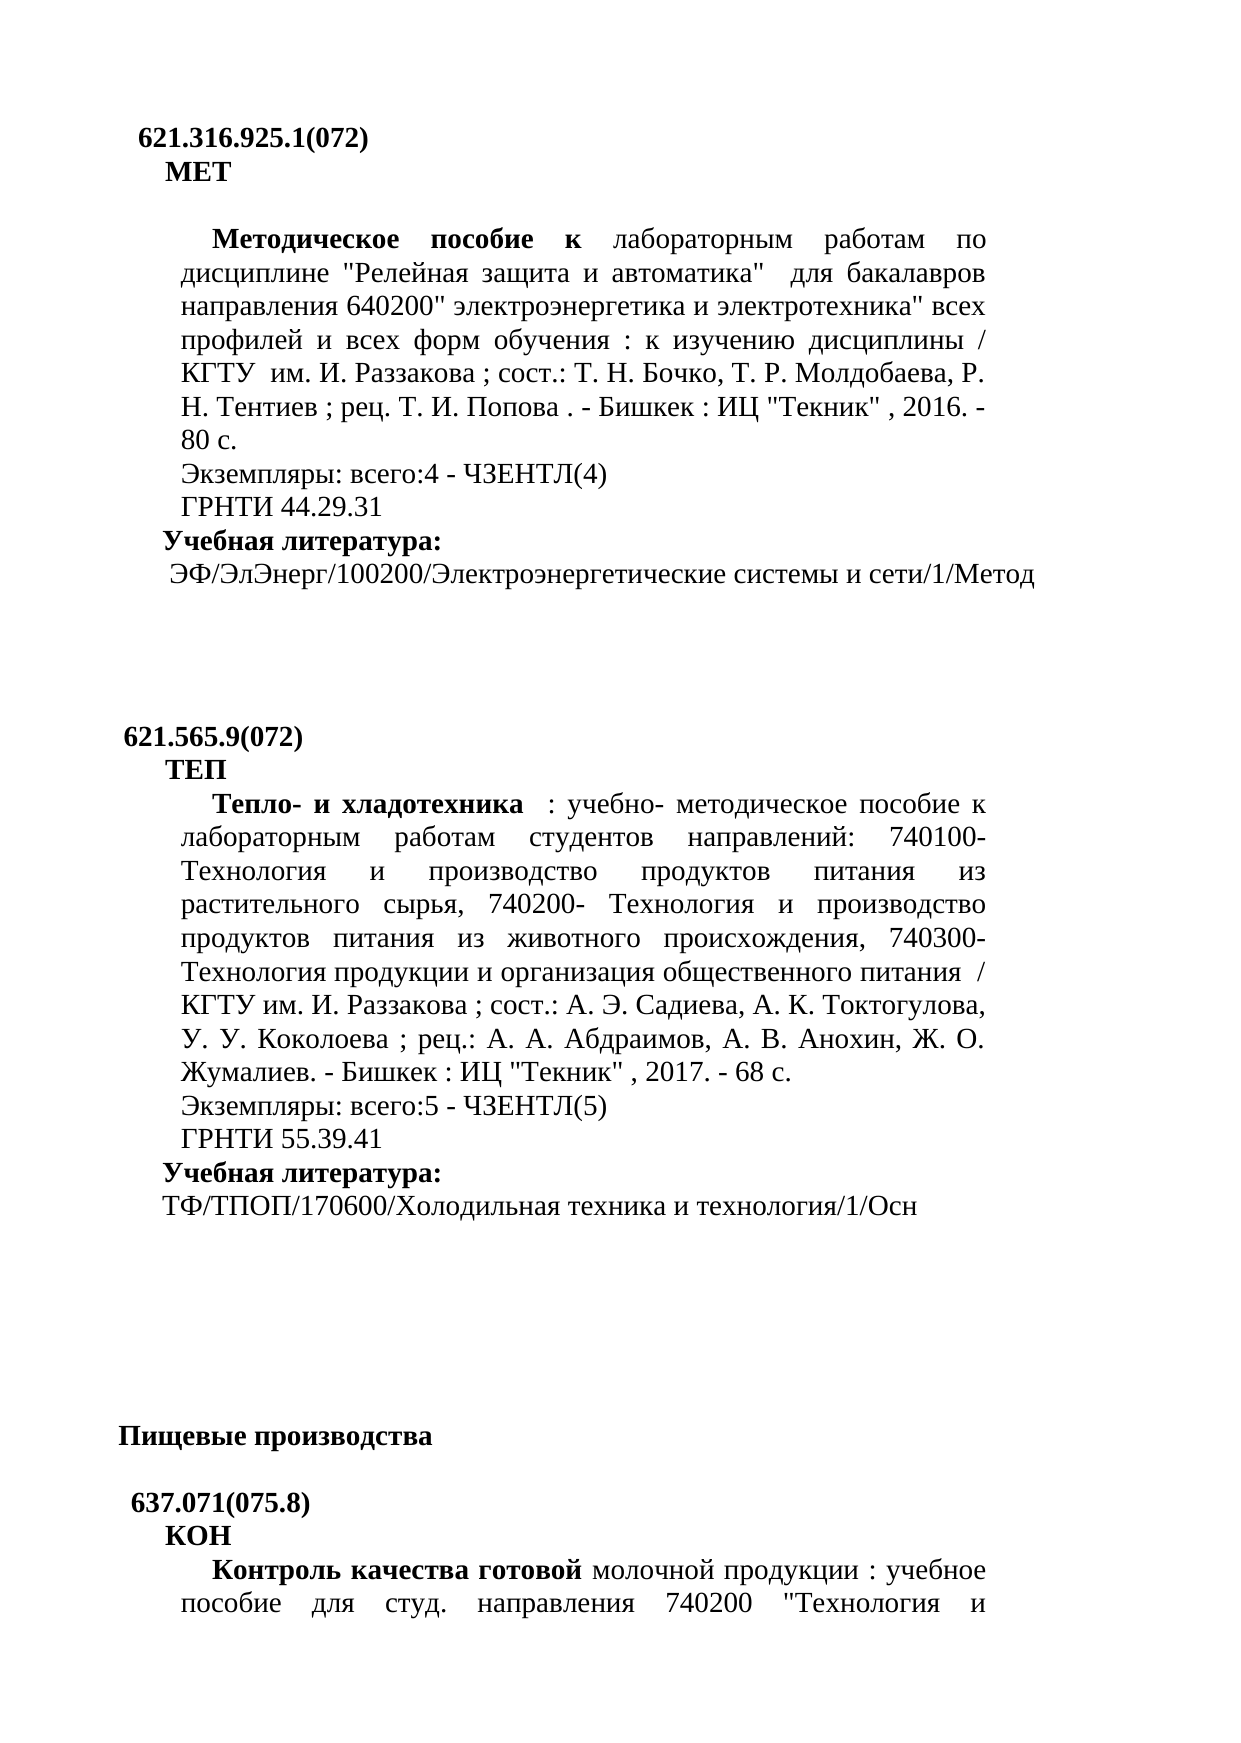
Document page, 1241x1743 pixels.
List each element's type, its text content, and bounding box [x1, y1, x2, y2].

text МЕТ [165, 154, 1122, 188]
text 637.071(075.8) [123, 1485, 1122, 1518]
text Пищевые производства [118, 1418, 1122, 1451]
text Экземпляры: всего:5 - ЧЗЕНТЛ(5) [181, 1088, 987, 1121]
text ТЕП [165, 752, 1122, 786]
text ГРНТИ 55.39.41 [181, 1121, 987, 1155]
text ЭФ/ЭлЭнерг/100200/Электроэнергетические системы и сети/1/Метод [118, 557, 1122, 590]
text 621.565.9(072) [123, 719, 1122, 752]
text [181, 1552, 987, 1619]
text ГРНТИ 44.29.31 [181, 489, 987, 523]
text 621.316.925.1(072) [123, 121, 1122, 154]
text Учебная литература: [118, 1155, 1122, 1188]
text Учебная литература: [118, 523, 1122, 557]
text Методическое пособие к лабораторным работам по дисциплине "Релейная защита и автоматика" для бакалавров направления 640200" электроэнергетика и электротехника" всех профилей и всех форм обучения : к изучению дисциплины / КГТУ им. И. Раззакова ; сост.: Т. Н. Бочко, Т. Р. Молдобаева, Р. Н. Тентиев ; рец. Т. И. Попова . - Бишкек : ИЦ "Текник" , 2016. - 80 с. [181, 221, 987, 456]
text Экземпляры: всего:4 - ЧЗЕНТЛ(4) [181, 456, 987, 489]
text Тепло- и хладотехника : учебно- методическое пособие к лабораторным работам студентов направлений: 740100- Технология и производство продуктов питания из растительного сырья, 740200- Технология и производство продуктов питания из животного происхождения, 740300- Технология продукции и организация общественного питания / КГТУ им. И. Раззакова ; сост.: А. Э. Садиева, А. К. Токтогулова, У. У. Коколоева ; рец.: А. А. Абдраимов, А. В. Анохин, Ж. О. Жумалиев. - Бишкек : ИЦ "Текник" , 2017. - 68 с. [181, 786, 987, 1088]
text КОН [165, 1518, 1122, 1552]
text ТФ/ТПОП/170600/Холодильная техника и технология/1/Осн [118, 1188, 1122, 1222]
